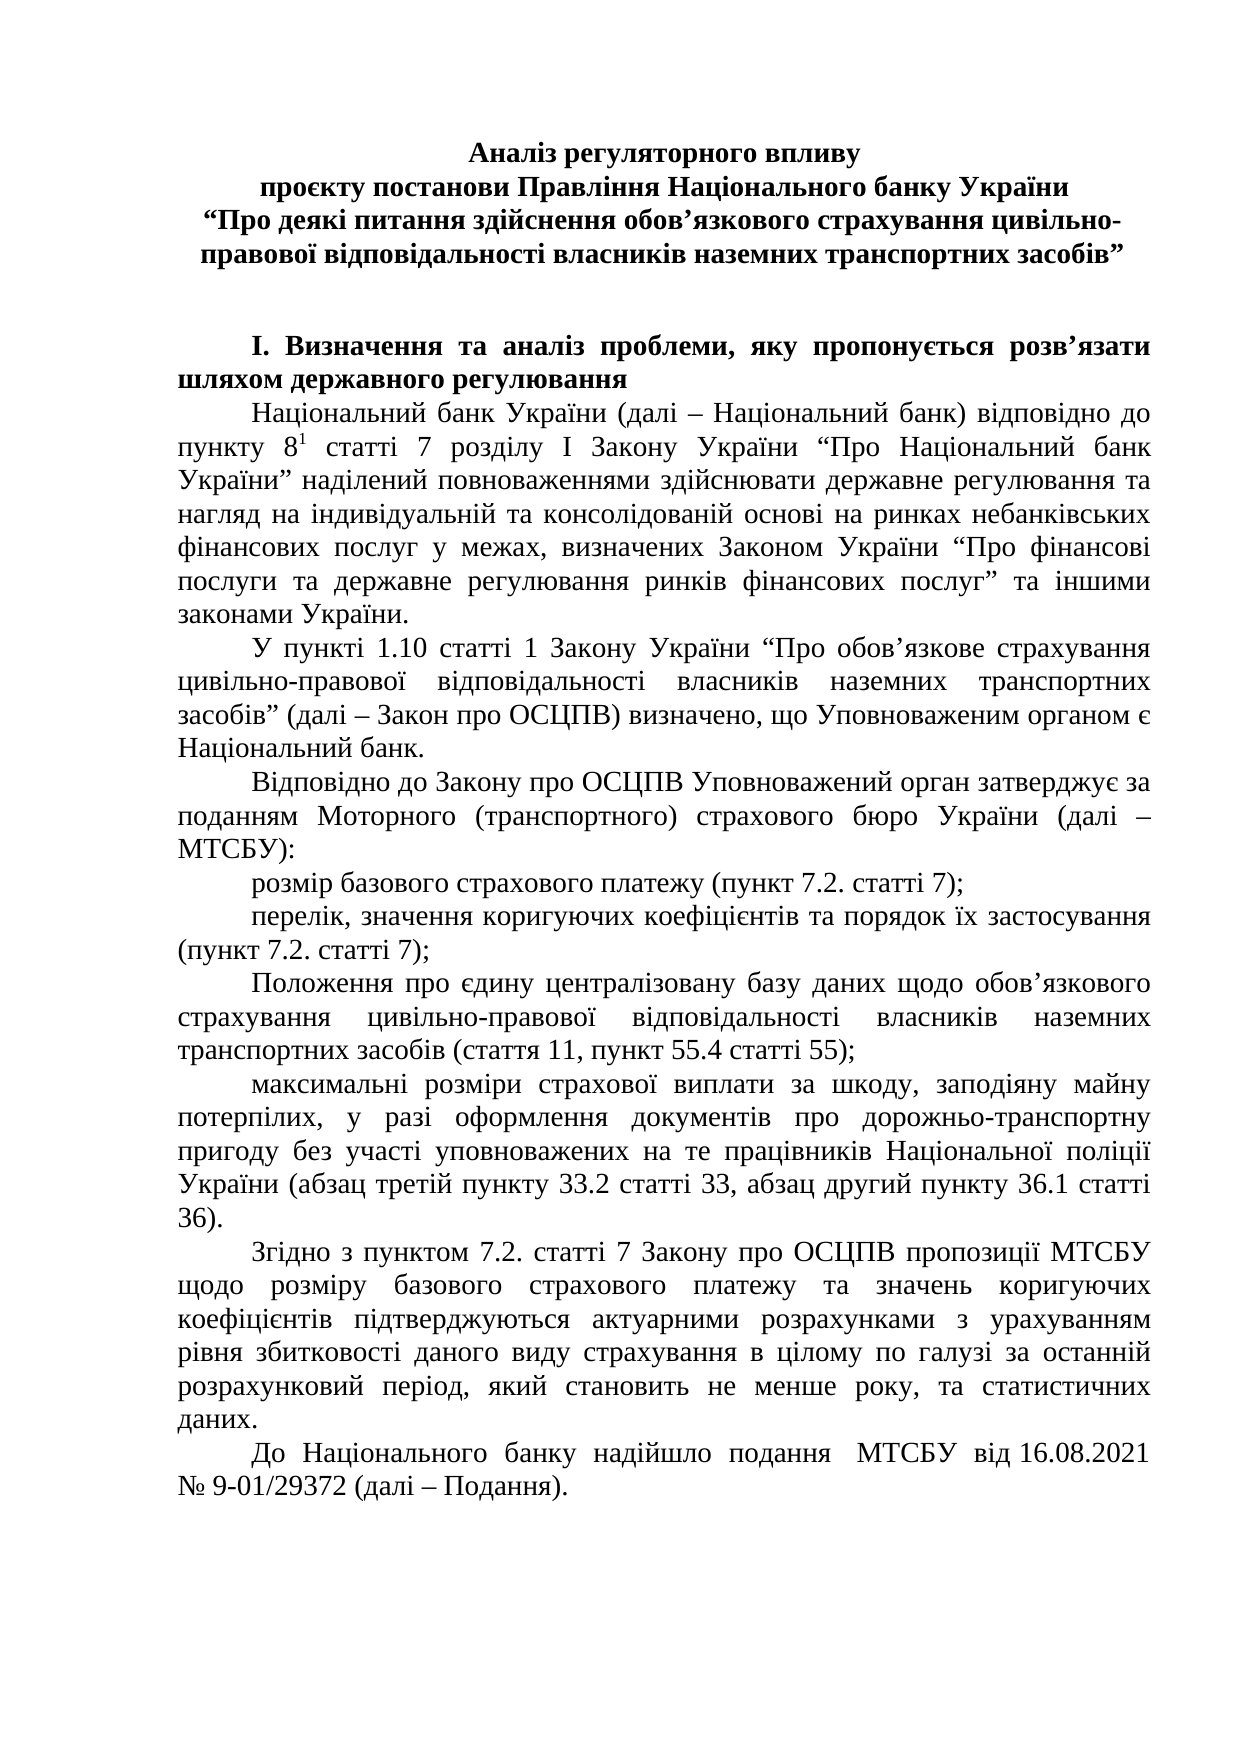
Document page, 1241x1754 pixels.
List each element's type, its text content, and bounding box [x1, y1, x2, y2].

text Національний банк України (далі – Національний банк) відповідно до пункту 81 статті 7 розділу І Закону України “Про Національний банк України” наділений повноваженнями здійснювати державне регулювання та нагляд на індивідуальній та консолідованій основі на ринках небанківських фінансових послуг у межах, визначених Законом України “Про фінансові послуги та державне регулювання ринків фінансових послуг” та іншими законами України. [177, 395, 1152, 630]
text розмір базового страхового платежу (пункт 7.2. статті 7); [177, 865, 1152, 898]
text Положення про єдину централізовану базу даних щодо обовʼязкового страхування цивільно-правової відповідальності власників наземних транспортних засобів (стаття 11, пункт 55.4 статті 55); [177, 965, 1152, 1066]
table_header Аналіз регуляторного впливу проєкту постанови Правління Національного банку України “Про деякі питання здійснення обовʼязкового страхування цивільно-правової відповідальності власників наземних транспортних засобів” [177, 135, 1152, 294]
text Відповідно до Закону про ОСЦПВ Уповноважений орган затверджує за поданням Моторного (транспортного) страхового бюро України (далі – МТСБУ): [177, 764, 1152, 865]
text До Національного банку надійшло подання МТСБУ від 16.08.2021 № 9-01/29372 (далі – Подання). [177, 1435, 1152, 1502]
text У пункті 1.10 статті 1 Закону України “Про обов’язкове страхування цивільно-правової відповідальності власників наземних транспортних засобів” (далі – Закон про ОСЦПВ) визначено, що Уповноваженим органом є Національний банк. [177, 630, 1152, 764]
text Згідно з пунктом 7.2. статті 7 Закону про ОСЦПВ пропозиції МТСБУ щодо розміру базового страхового платежу та значень коригуючих коефіцієнтів підтверджуються актуарними розрахунками з урахуванням рівня збитковості даного виду страхування в цілому по галузі за останній розрахунковий період, який становить не менше року, та статистичних даних. [177, 1234, 1152, 1435]
text максимальні розміри страхової виплати за шкоду, заподіяну майну потерпілих, у разі оформлення документів про дорожньо-транспортну пригоду без участі уповноважених на те працівників Національної поліції України (абзац третій пункту 33.2 статті 33, абзац другий пункту 36.1 статті 36). [177, 1066, 1152, 1234]
text І. Визначення та аналіз проблеми, яку пропонується розв’язати шляхом державного регулювання [177, 328, 1152, 395]
text перелік, значення коригуючих коефіцієнтів та порядок їх застосування (пункт 7.2. статті 7); [177, 898, 1152, 965]
